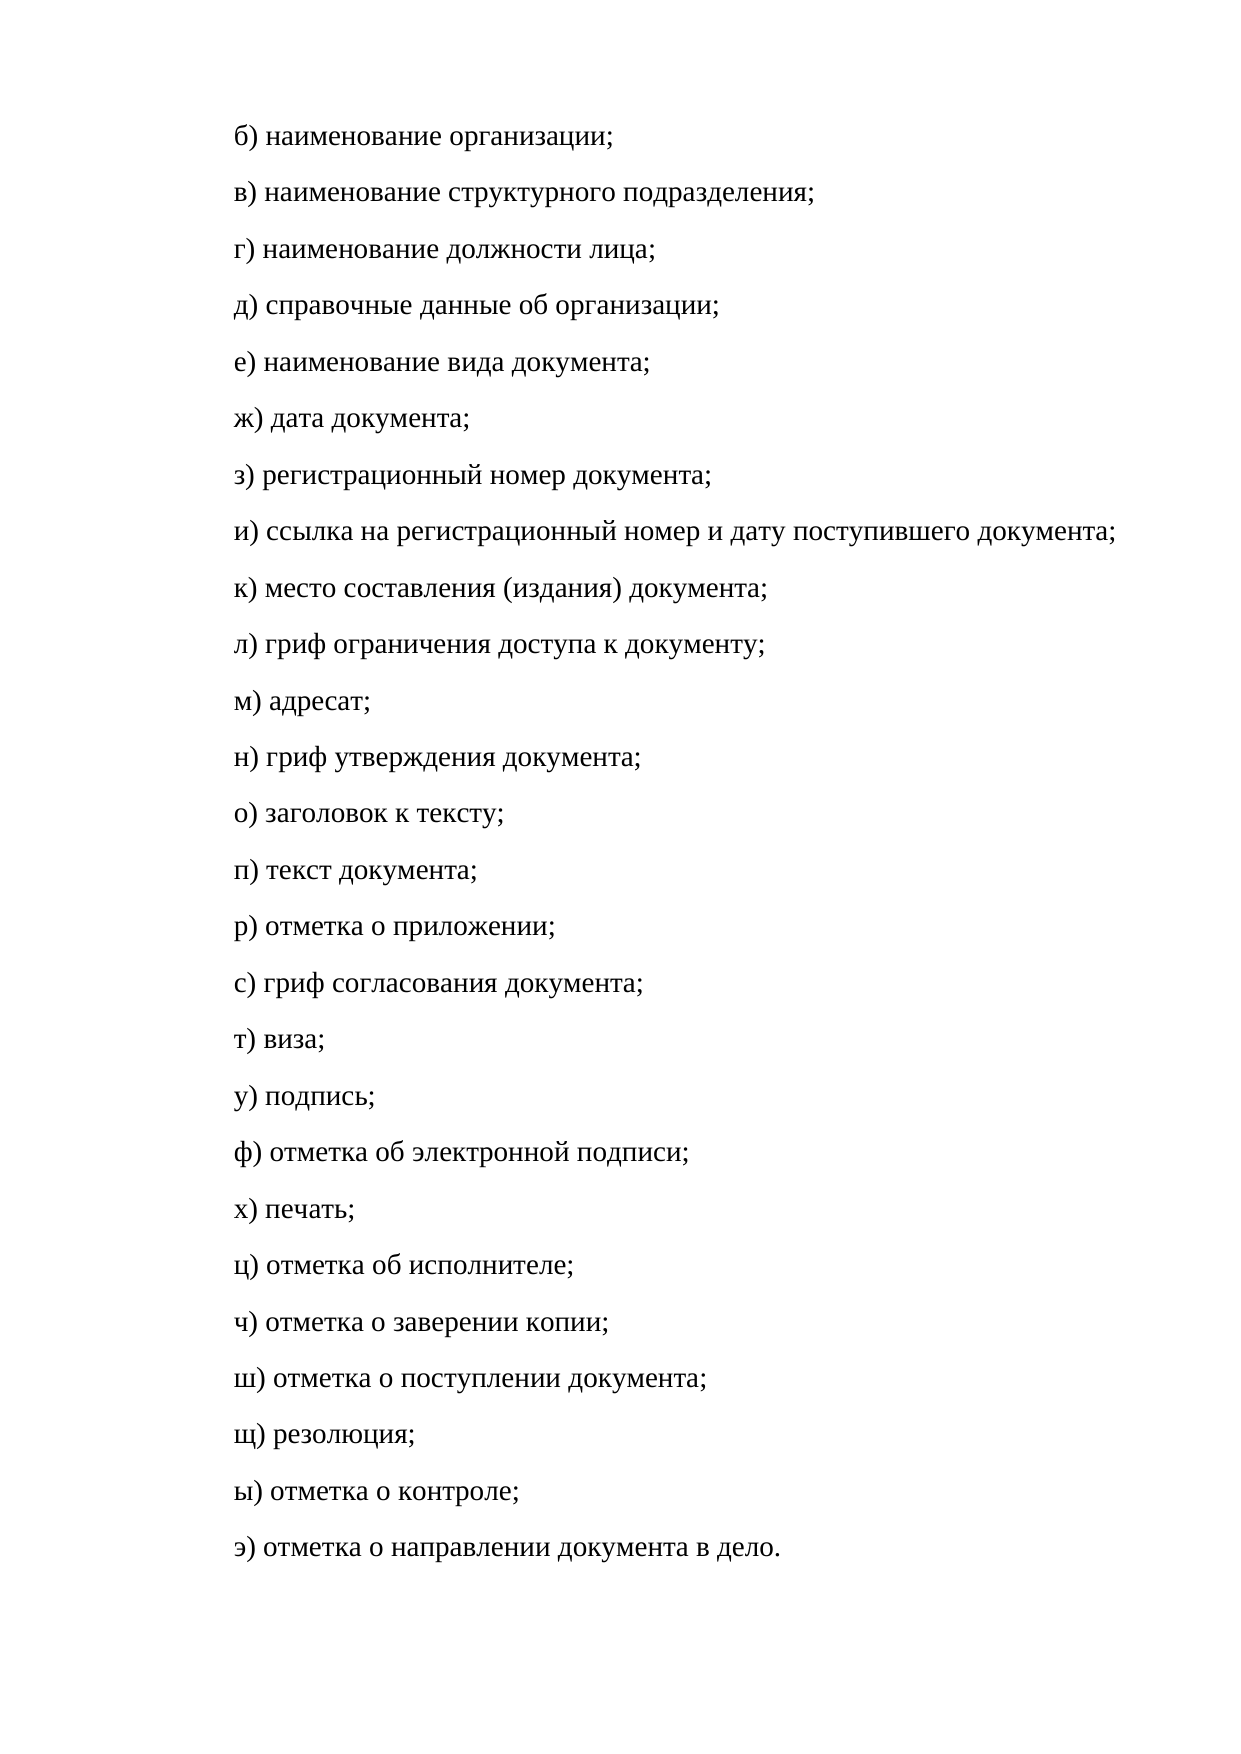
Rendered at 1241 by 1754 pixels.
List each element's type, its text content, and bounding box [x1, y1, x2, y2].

text ц) отметка об исполнителе; [177, 1247, 1181, 1281]
text э) отметка о направлении документа в дело. [177, 1529, 1181, 1563]
text х) печать; [177, 1191, 1181, 1224]
text у) подпись; [177, 1078, 1181, 1111]
text ы) отметка о контроле; [177, 1473, 1181, 1507]
text г) наименование должности лица; [177, 231, 1181, 264]
text м) адресат; [177, 683, 1181, 716]
text п) текст документа; [177, 852, 1181, 886]
text с) гриф согласования документа; [177, 965, 1181, 998]
text щ) резолюция; [177, 1417, 1181, 1450]
text з) регистрационный номер документа; [177, 457, 1181, 490]
text л) гриф ограничения доступа к документу; [177, 626, 1181, 660]
text в) наименование структурного подразделения; [177, 174, 1181, 208]
text ж) дата документа; [177, 400, 1181, 434]
text е) наименование вида документа; [177, 344, 1181, 377]
text к) место составления (издания) документа; [177, 570, 1181, 603]
text р) отметка о приложении; [177, 908, 1181, 942]
text т) виза; [177, 1021, 1181, 1055]
text ф) отметка об электронной подписи; [177, 1134, 1181, 1168]
text о) заголовок к тексту; [177, 796, 1181, 829]
text д) справочные данные об организации; [177, 287, 1181, 321]
text н) гриф утверждения документа; [177, 739, 1181, 773]
text б) наименование организации; [177, 118, 1181, 152]
text ш) отметка о поступлении документа; [177, 1360, 1181, 1394]
text ч) отметка о заверении копии; [177, 1304, 1181, 1337]
text и) ссылка на регистрационный номер и дату поступившего документа; [177, 513, 1181, 547]
